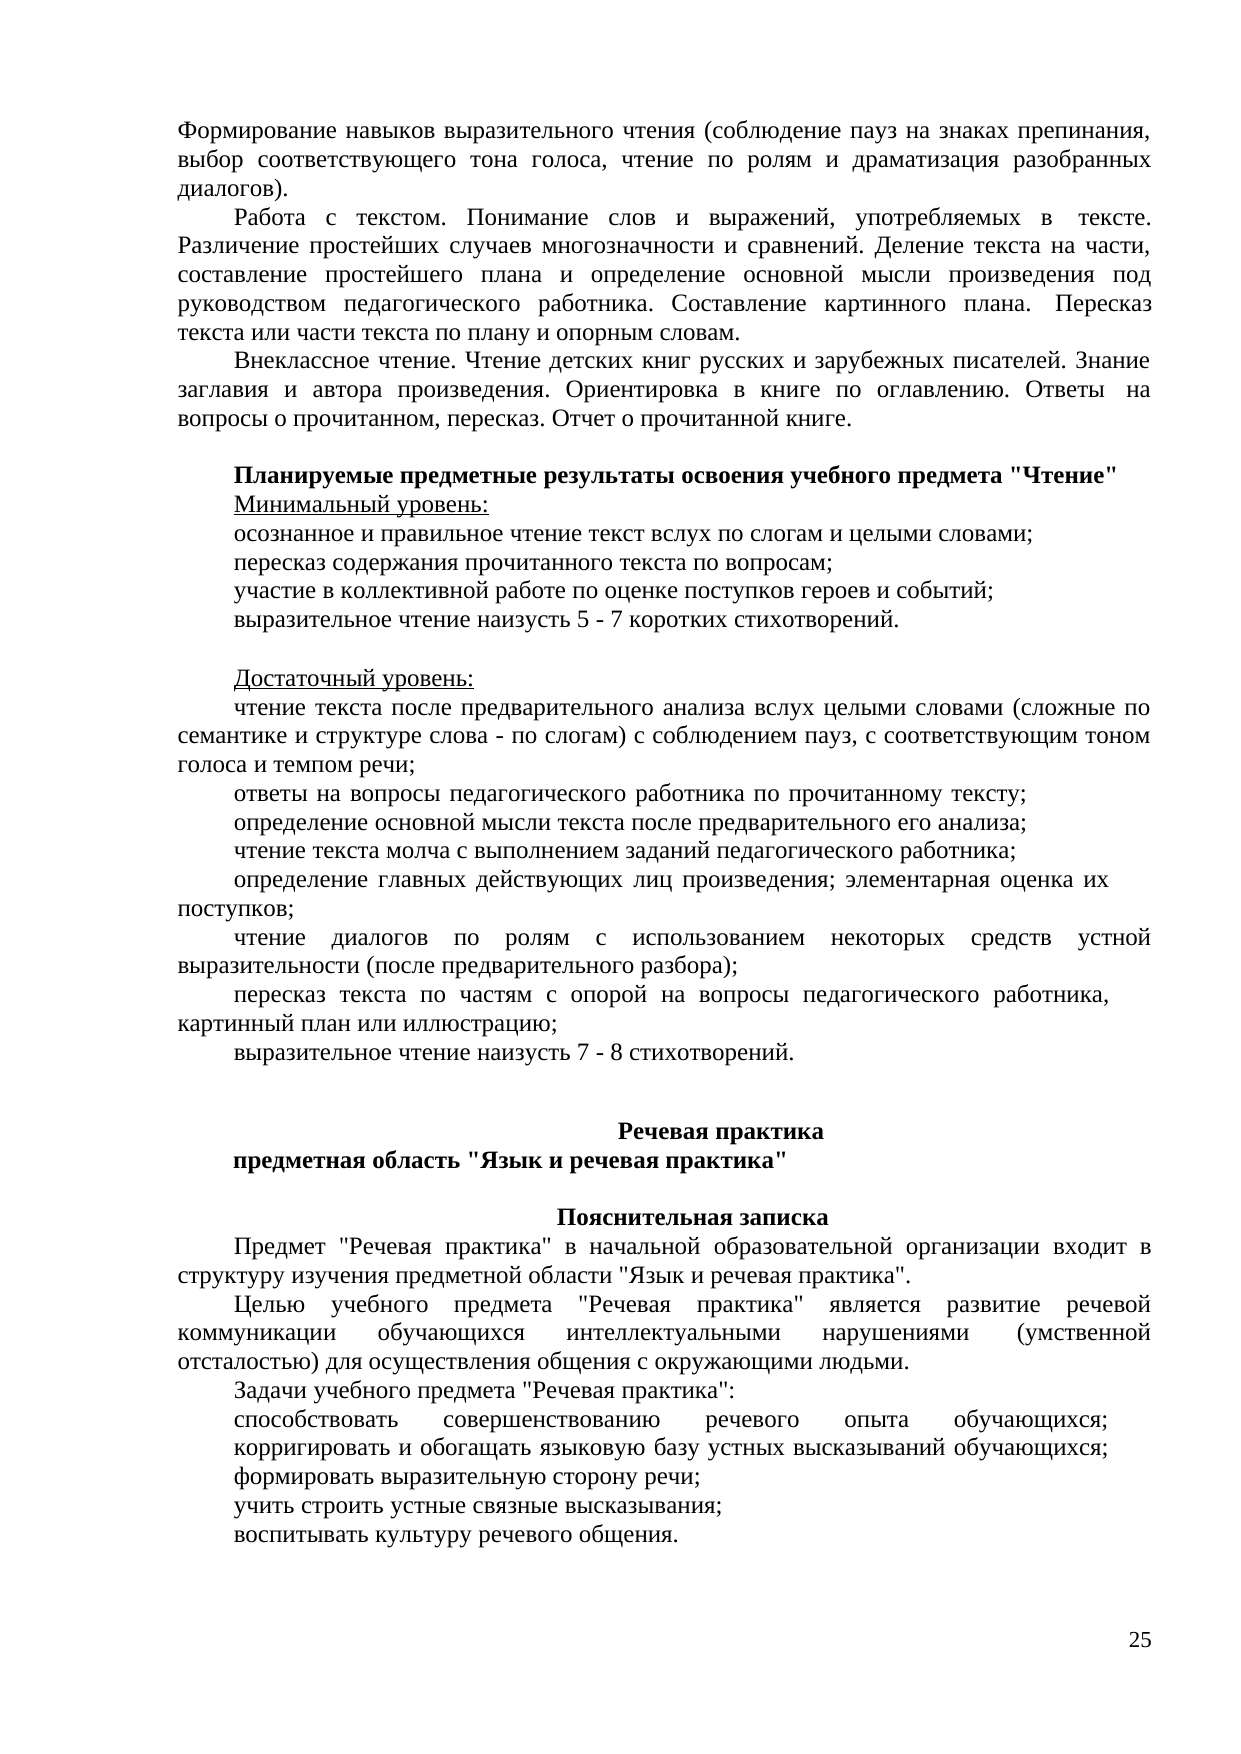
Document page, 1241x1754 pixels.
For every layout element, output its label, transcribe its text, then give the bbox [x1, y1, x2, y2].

text Достаточный уровень: [233, 663, 1163, 692]
text чтение диалогов по ролям с использованием некоторых средств устной выразительности (после предварительного разбора); [177, 922, 1151, 979]
text предметная область "Язык и речевая практика" [233, 1145, 1152, 1174]
text Формирование навыков выразительного чтения (соблюдение пауз на знаках препинания, выбор соответствующего тона голоса, чтение по ролям и драматизация разобранных диалогов). [177, 115, 1151, 201]
text Пояснительная записка [557, 1203, 1163, 1231]
text Внеклассное чтение. Чтение детских книг русских и зарубежных писателей. Знание заглавия и автора произведения. Ориентировка в книге по оглавлению. Ответы на вопросы о прочитанном, пересказ. Отчет о прочитанной книге. [177, 345, 1151, 432]
text Планируемые предметные результаты освоения учебного предмета "Чтение" [233, 461, 1163, 489]
text Минимальный уровень: [233, 489, 1163, 518]
text Задачи учебного предмета "Речевая практика": [233, 1375, 1163, 1404]
text Работа с текстом. Понимание слов и выражений, употребляемых в тексте. Различение простейших случаев многозначности и сравнений. Деление текста на части, составление простейшего плана и определение основной мысли произведения под руководством педагогического работника. Составление картинного плана. Пересказ текста или части текста по плану и опорным словам. [177, 202, 1152, 345]
text пересказ текста по частям с опорой на вопросы педагогического работника, картинный план или иллюстрацию; [177, 979, 1109, 1037]
text выразительное чтение наизусть 7 - 8 стихотворений. [233, 1037, 1163, 1065]
list Речевая практика [222, 1116, 1163, 1145]
text участие в коллективной работе по оценке поступков героев и событий; выразительное чтение наизусть 5 - 7 коротких стихотворений. [233, 575, 995, 633]
text учить строить устные связные высказывания; воспитывать культуру речевого общения. [233, 1490, 723, 1547]
text способствовать совершенствованию речевого опыта обучающихся; корригировать и обогащать языковую базу устных высказываний обучающихся; формировать выразительную сторону речи; [233, 1404, 1109, 1490]
text определение главных действующих лиц произведения; элементарная оценка их поступков; [177, 864, 1109, 922]
text Целью учебного предмета "Речевая практика" является развитие речевой коммуникации обучающихся интеллектуальными нарушениями (умственной отсталостью) для осуществления общения с окружающими людьми. [177, 1289, 1151, 1375]
text чтение текста после предварительного анализа вслух целыми словами (сложные по семантике и структуре слова - по слогам) с соблюдением пауз, с соответствующим тоном голоса и темпом речи; [177, 692, 1152, 778]
text Предмет "Речевая практика" в начальной образовательной организации входит в структуру изучения предметной области "Язык и речевая практика". [177, 1231, 1152, 1289]
text ответы на вопросы педагогического работника по прочитанному тексту; определение основной мысли текста после предварительного его анализа; чтение текста молча с выполнением заданий педагогического работника; [233, 778, 1028, 864]
text осознанное и правильное чтение текст вслух по слогам и целыми словами; пересказ содержания прочитанного текста по вопросам; [233, 518, 1034, 575]
